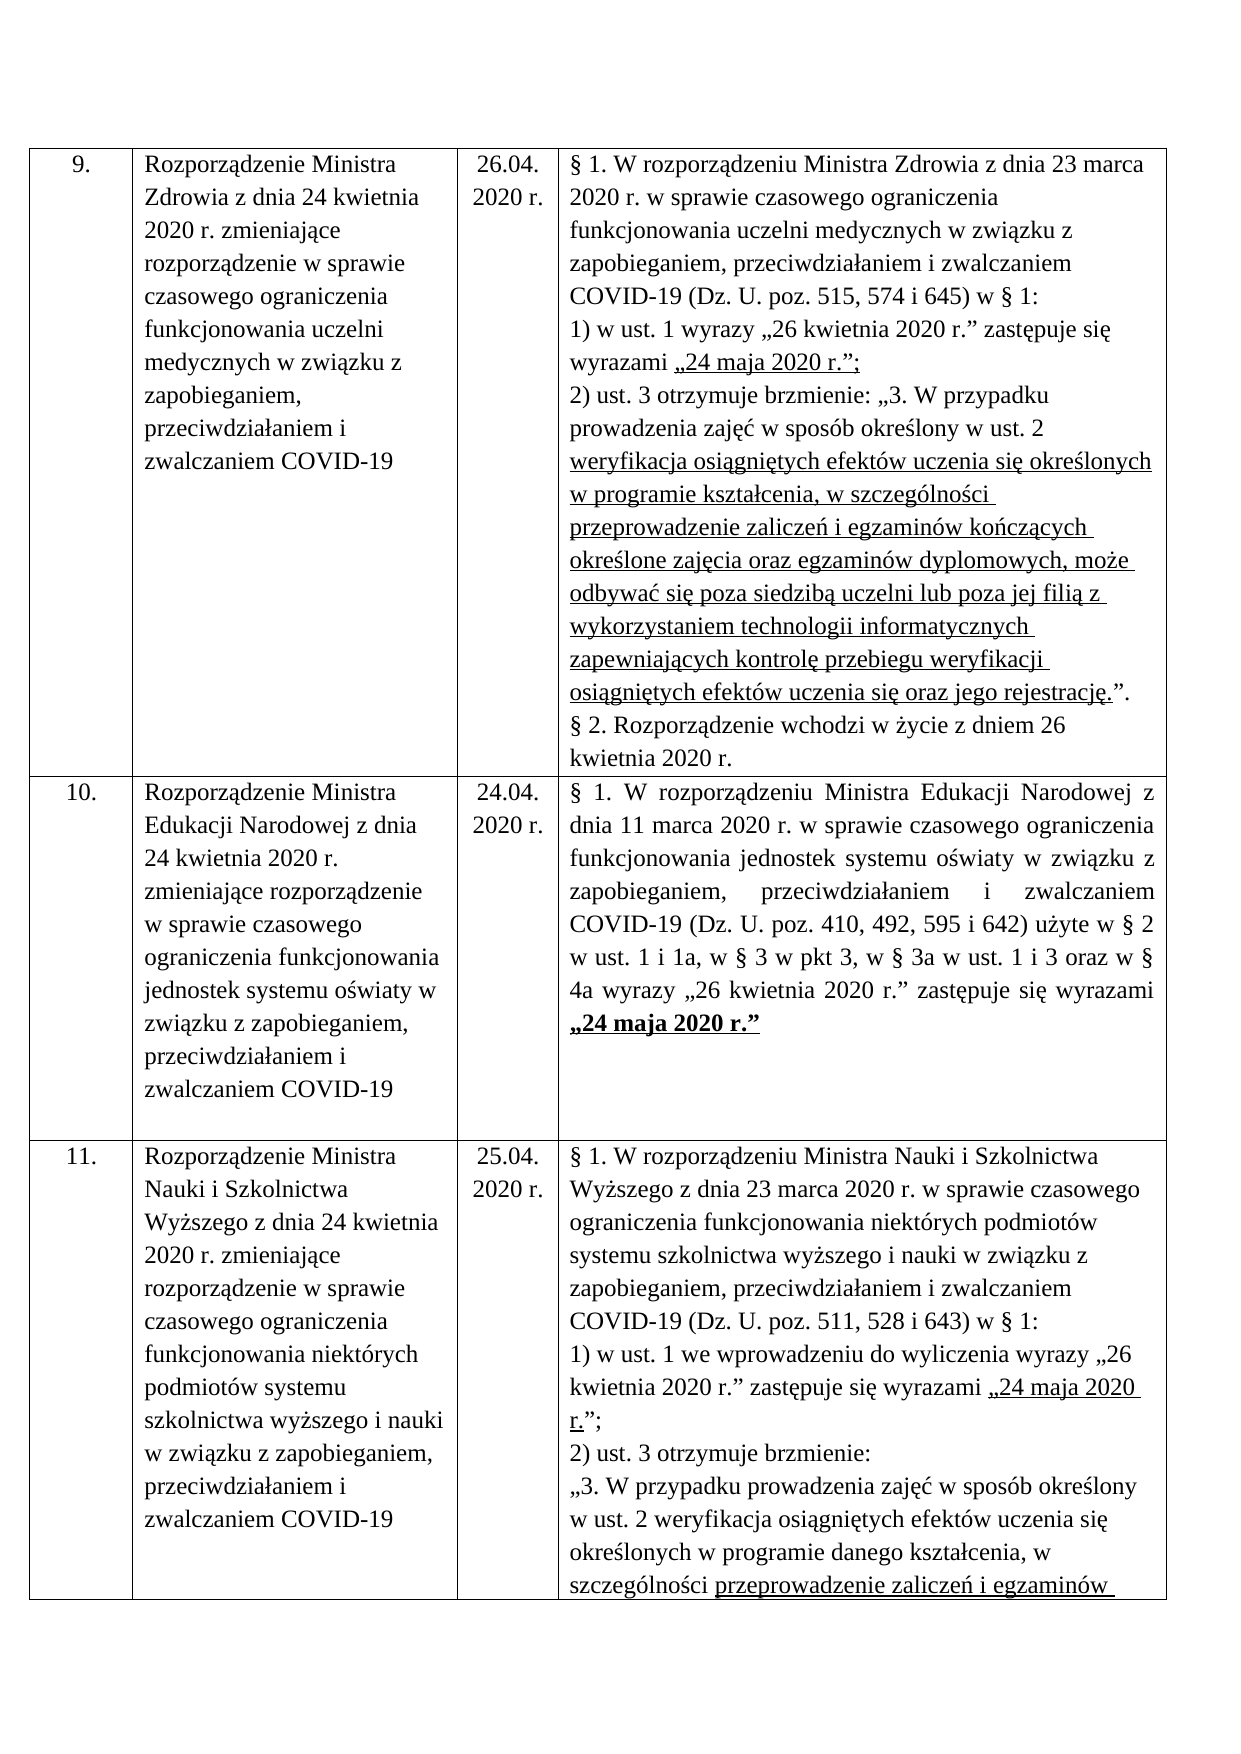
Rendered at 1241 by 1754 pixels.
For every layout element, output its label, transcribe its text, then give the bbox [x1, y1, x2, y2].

table_cell 25.04. 2020 r. [458, 1141, 558, 1599]
table_cell 10. [30, 777, 132, 1140]
table_cell Rozporządzenie Ministra Zdrowia z dnia 24 kwietnia 2020 r. zmieniające rozporządzenie w sprawie czasowego ograniczenia funkcjonowania uczelni medycznych w związku z zapobieganiem, przeciwdziałaniem i zwalczaniem COVID-19 [133, 149, 457, 776]
table_cell § 1. W rozporządzeniu Ministra Zdrowia z dnia 23 marca 2020 r. w sprawie czasowego ograniczenia funkcjonowania uczelni medycznych w związku z zapobieganiem, przeciwdziałaniem i zwalczaniem COVID-19 (Dz. U. poz. 515, 574 i 645) w § 1: 1) w ust. 1 wyrazy „26 kwietnia 2020 r.” zastępuje się wyrazami „24 maja 2020 r.”; 2) ust. 3 otrzymuje brzmienie: „3. W przypadku prowadzenia zajęć w sposób określony w ust. 2 weryfikacja osiągniętych efektów uczenia się określonych w programie kształcenia, w szczególności przeprowadzenie zaliczeń i egzaminów kończących określone zajęcia oraz egzaminów dyplomowych, może odbywać się poza siedzibą uczelni lub poza jej filią z wykorzystaniem technologii informatycznych zapewniających kontrolę przebiegu weryfikacji osiągniętych efektów uczenia się oraz jego rejestrację.”. § 2. Rozporządzenie wchodzi w życie z dniem 26 kwietnia 2020 r. [559, 149, 1166, 776]
table_cell 26.04. 2020 r. [458, 149, 558, 776]
table_cell 24.04. 2020 r. [458, 777, 558, 1140]
table_cell Rozporządzenie Ministra Edukacji Narodowej z dnia 24 kwietnia 2020 r. zmieniające rozporządzenie w sprawie czasowego ograniczenia funkcjonowania jednostek systemu oświaty w związku z zapobieganiem, przeciwdziałaniem i zwalczaniem COVID-19 [133, 777, 457, 1140]
table_cell § 1. W rozporządzeniu Ministra Edukacji Narodowej z dnia 11 marca 2020 r. w sprawie czasowego ograniczenia funkcjonowania jednostek systemu oświaty w związku z zapobieganiem, przeciwdziałaniem i zwalczaniem COVID-19 (Dz. U. poz. 410, 492, 595 i 642) użyte w § 2 w ust. 1 i 1a, w § 3 w pkt 3, w § 3a w ust. 1 i 3 oraz w § 4a wyrazy „26 kwietnia 2020 r.” zastępuje się wyrazami „24 maja 2020 r.” [559, 777, 1166, 1140]
table_cell 11. [30, 1141, 132, 1599]
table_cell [559, 1141, 1166, 1599]
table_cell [133, 1141, 457, 1599]
table_cell 9. [30, 149, 132, 776]
